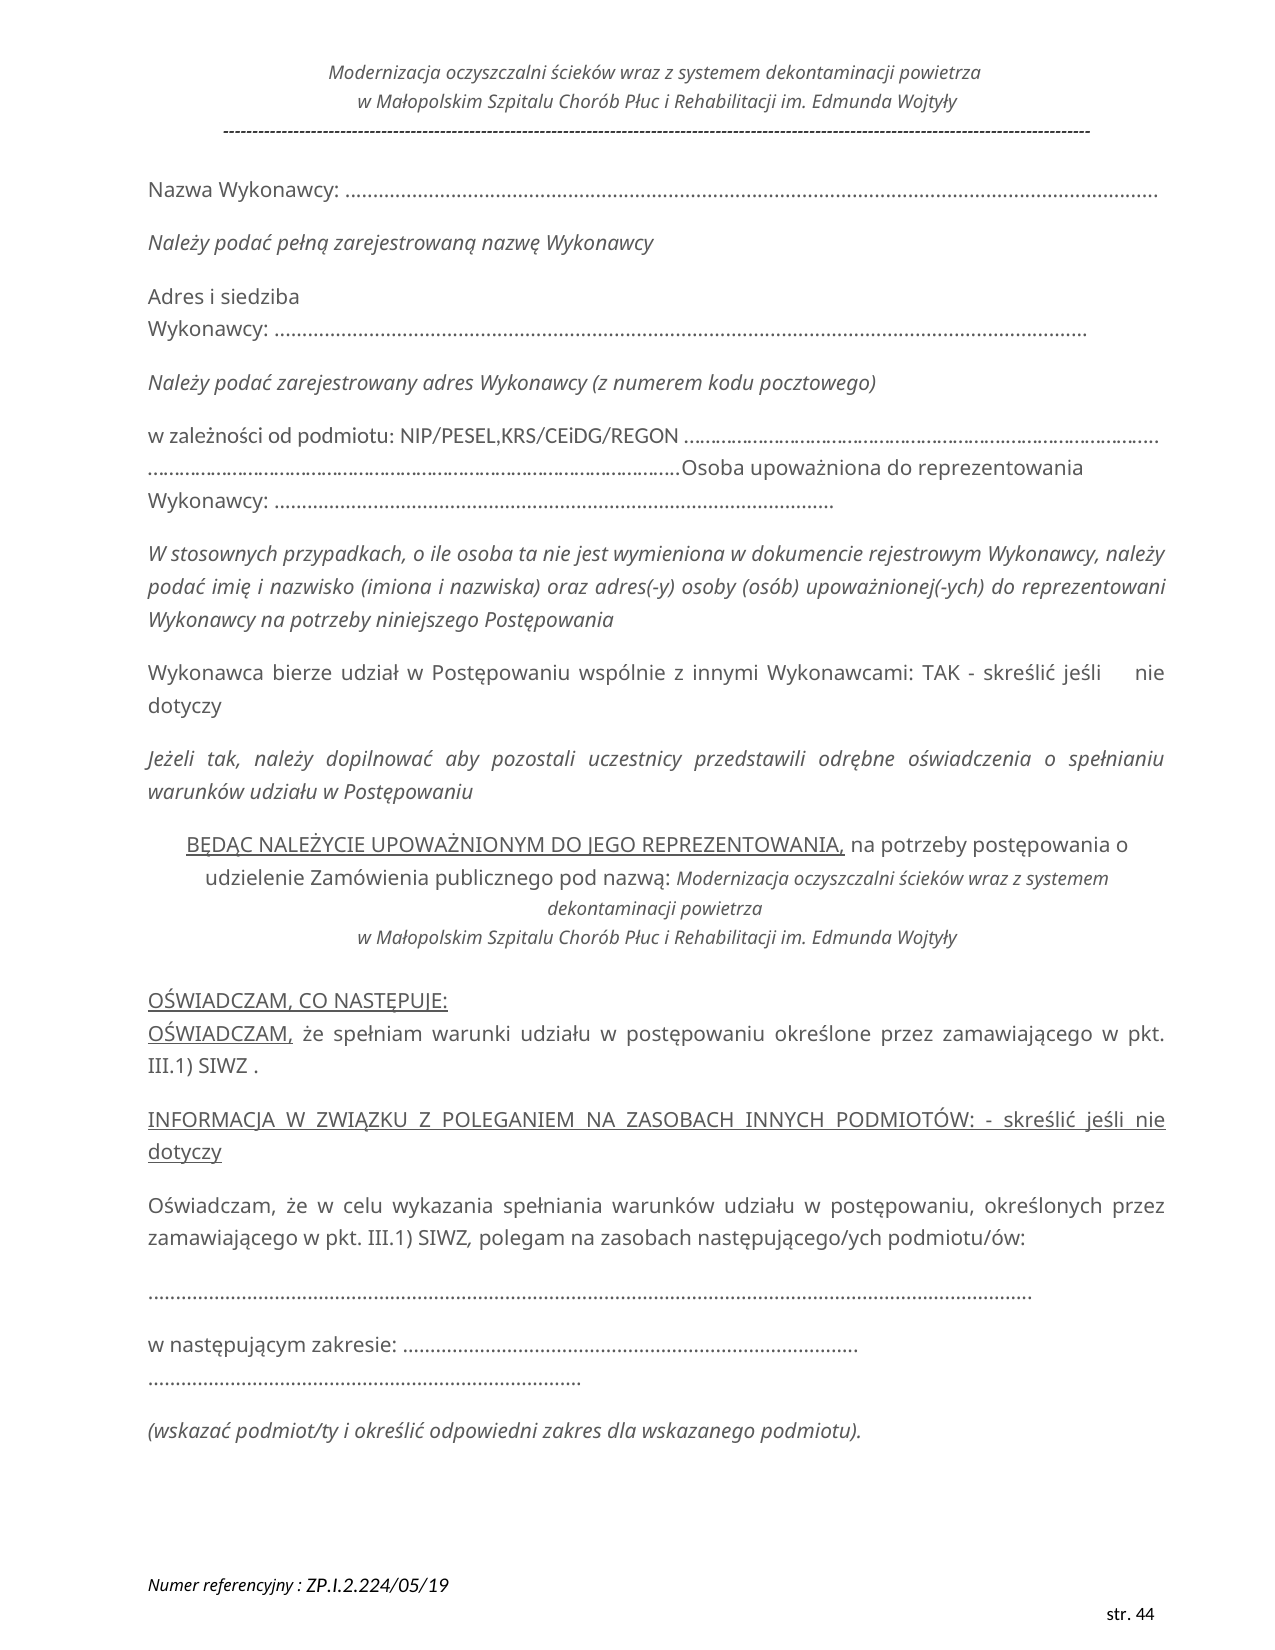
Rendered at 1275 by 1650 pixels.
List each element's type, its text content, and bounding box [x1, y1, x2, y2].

text (wskazać podmiot/ty i określić odpowiedni zakres dla wskazanego podmiotu). [148, 1416, 1167, 1445]
text Adres i siedziba Wykonawcy: .................................................................................................................................................. [148, 282, 1167, 343]
text w następującym zakresie: ………………………………………………………………………..……………………………………………………………………. [148, 1330, 1167, 1391]
text Jeżeli tak, należy dopilnować aby pozostali uczestnicy przedstawili odrębne oświadczenia o spełnianiu warunków udziału w Postępowaniu [148, 744, 1167, 805]
text Należy podać zarejestrowany adres Wykonawcy (z numerem kodu pocztowego) [148, 368, 1167, 396]
text OŚWIADCZAM, że spełniam warunki udziału w postępowaniu określone przez zamawiającego w pkt. III.1) SIWZ . [148, 1019, 1167, 1080]
text Oświadczam, że w celu wykazania spełniania warunków udziału w postępowaniu, określonych przez zamawiającego w pkt. III.1) SIWZ, polegam na zasobach następującego/ych podmiotu/ów: [148, 1191, 1167, 1252]
text w zależności od podmiotu: NIP/PESEL,KRS/CEiDG/REGON …………………………………………………….………………………..………………………………………………………………………………………..Osoba upoważniona do reprezentowania Wykonawcy: ………………………………………………………………………………………… [148, 421, 1167, 514]
text W stosownych przypadkach, o ile osoba ta nie jest wymieniona w dokumencie rejestrowym Wykonawcy, należy podać imię i nazwisko (imiona i nazwiska) oraz adres(-y) osoby (osób) upoważnionej(-ych) do reprezentowani Wykonawcy na potrzeby niniejszego Postępowania [148, 539, 1167, 633]
text Nazwa Wykonawcy: .................................................................................................................................................. [148, 175, 1167, 203]
text Wykonawca bierze udział w Postępowaniu wspólnie z innymi Wykonawcami: TAK - skreślić jeśli nie dotyczy [148, 658, 1167, 719]
text BĘDĄC NALEŻYCIE UPOWAŻNIONYM DO JEGO REPREZENTOWANIA, na potrzeby postępowania o udzielenie Zamówienia publicznego pod nazwą: Modernizacja oczyszczalni ścieków wraz z systemem dekontaminacji powietrza w Małopolskim Szpitalu Chorób Płuc i Rehabilitacji im. Edmunda Wojtyły [148, 830, 1167, 950]
text ..………………………………………………………………………………………………..……………………………..………….. [148, 1277, 1167, 1305]
text Należy podać pełną zarejestrowaną nazwę Wykonawcy [148, 228, 1167, 257]
text INFORMACJA W ZWIĄZKU Z POLEGANIEM NA ZASOBACH INNYCH PODMIOTÓW: - skreślić jeśli nie dotyczy [148, 1105, 1167, 1166]
text OŚWIADCZAM, CO NASTĘPUJE: [148, 953, 1167, 1014]
